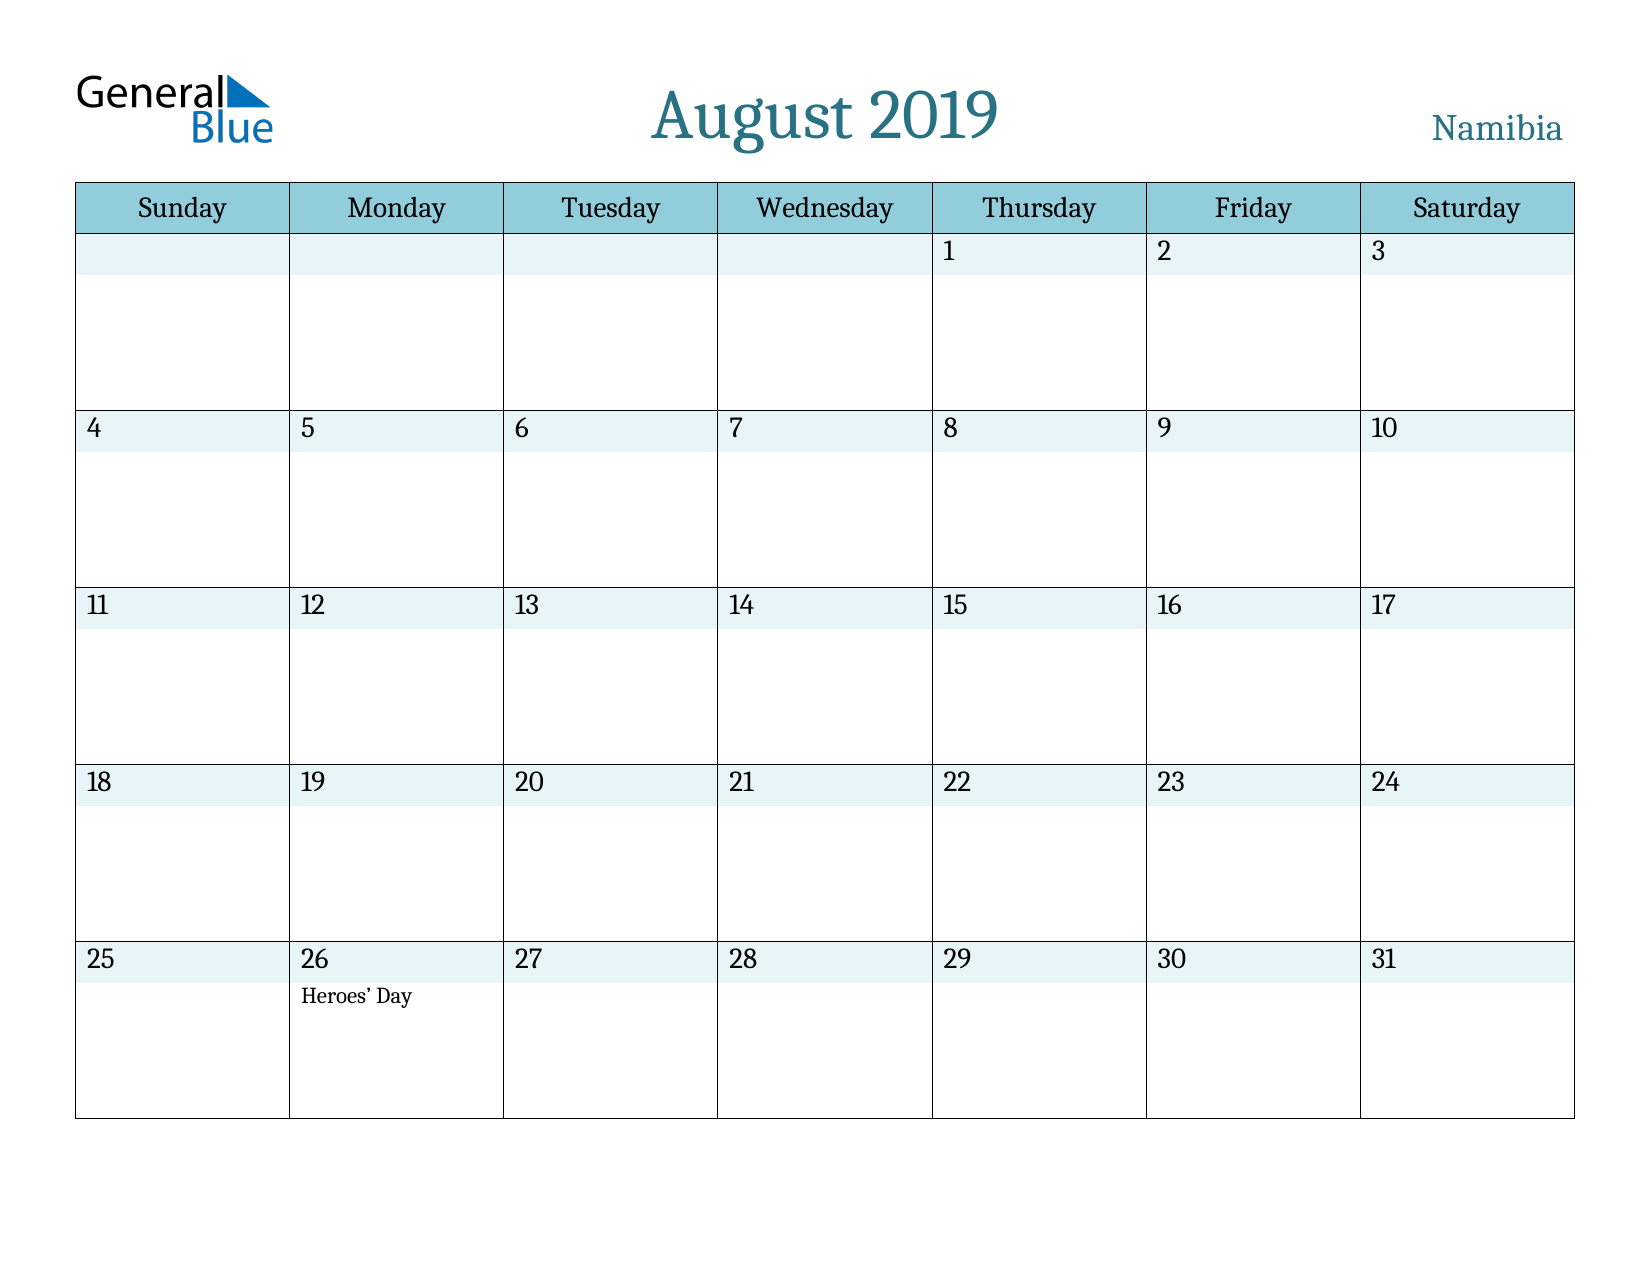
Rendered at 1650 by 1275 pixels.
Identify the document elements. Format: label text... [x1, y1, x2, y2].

table_cell [1147, 629, 1360, 764]
table_cell 5 [290, 411, 503, 452]
table_cell [290, 452, 503, 587]
table_header Namibia [1146, 75, 1574, 182]
table_cell [76, 983, 289, 1118]
table_cell 23 [1147, 765, 1360, 806]
table_cell [76, 234, 289, 275]
table_cell [1147, 275, 1360, 410]
table_cell 27 [504, 942, 717, 983]
table_cell [1361, 452, 1574, 587]
table_cell 2 [1147, 234, 1360, 275]
table_cell 28 [718, 942, 932, 983]
table_cell [290, 275, 503, 410]
table_cell [718, 275, 932, 410]
table_cell Monday [290, 183, 503, 233]
table_cell [933, 806, 1146, 941]
table_cell [933, 629, 1146, 764]
table_cell [1361, 629, 1574, 764]
table_cell [1147, 806, 1360, 941]
table_cell [76, 806, 289, 941]
table_cell 10 [1361, 411, 1574, 452]
table_cell Saturday [1361, 183, 1574, 233]
table_cell 17 [1361, 588, 1574, 629]
table_cell [504, 629, 717, 764]
table_cell 6 [504, 411, 717, 452]
table_cell [504, 806, 717, 941]
table_cell [718, 806, 932, 941]
table_cell 15 [933, 588, 1146, 629]
table_cell Heroes’ Day [290, 983, 503, 1118]
table_cell [718, 234, 932, 275]
table_cell 4 [76, 411, 289, 452]
table_cell [718, 983, 932, 1118]
table_cell 11 [76, 588, 289, 629]
table_cell [933, 452, 1146, 587]
table_cell 29 [933, 942, 1146, 983]
table_cell [504, 452, 717, 587]
table_cell 3 [1361, 234, 1574, 275]
table_cell 9 [1147, 411, 1360, 452]
table_cell [504, 983, 717, 1118]
table_cell [1147, 452, 1360, 587]
table_cell [76, 452, 289, 587]
table_cell 26 [290, 942, 503, 983]
table_cell 18 [76, 765, 289, 806]
table_cell 14 [718, 588, 932, 629]
table_cell [1361, 275, 1574, 410]
table_cell 31 [1361, 942, 1574, 983]
picture [77, 75, 273, 143]
table_cell 8 [933, 411, 1146, 452]
table_cell [290, 629, 503, 764]
table_cell Friday [1147, 183, 1360, 233]
table_cell Tuesday [504, 183, 717, 233]
table_cell [1147, 983, 1360, 1118]
table_cell Sunday [76, 183, 289, 233]
table_cell 16 [1147, 588, 1360, 629]
table_header August 2019 [504, 75, 1146, 182]
table_cell [504, 234, 717, 275]
table_cell [1361, 806, 1574, 941]
table_cell 24 [1361, 765, 1574, 806]
table_cell [290, 234, 503, 275]
table_cell Wednesday [718, 183, 932, 233]
table_cell [933, 983, 1146, 1118]
table_cell [718, 629, 932, 764]
table_cell 1 [933, 234, 1146, 275]
table_cell 13 [504, 588, 717, 629]
table_cell Thursday [933, 183, 1146, 233]
table_cell 20 [504, 765, 717, 806]
table_cell 25 [76, 942, 289, 983]
table_cell [718, 452, 932, 587]
table_cell [76, 629, 289, 764]
table_cell 7 [718, 411, 932, 452]
table_cell 30 [1147, 942, 1360, 983]
table_cell 22 [933, 765, 1146, 806]
table_cell 12 [290, 588, 503, 629]
table_cell [933, 275, 1146, 410]
table_cell 21 [718, 765, 932, 806]
table_cell [290, 806, 503, 941]
table_header [76, 75, 503, 182]
table_cell [1361, 983, 1574, 1118]
table_cell [76, 275, 289, 410]
table_cell [504, 275, 717, 410]
table_cell 19 [290, 765, 503, 806]
